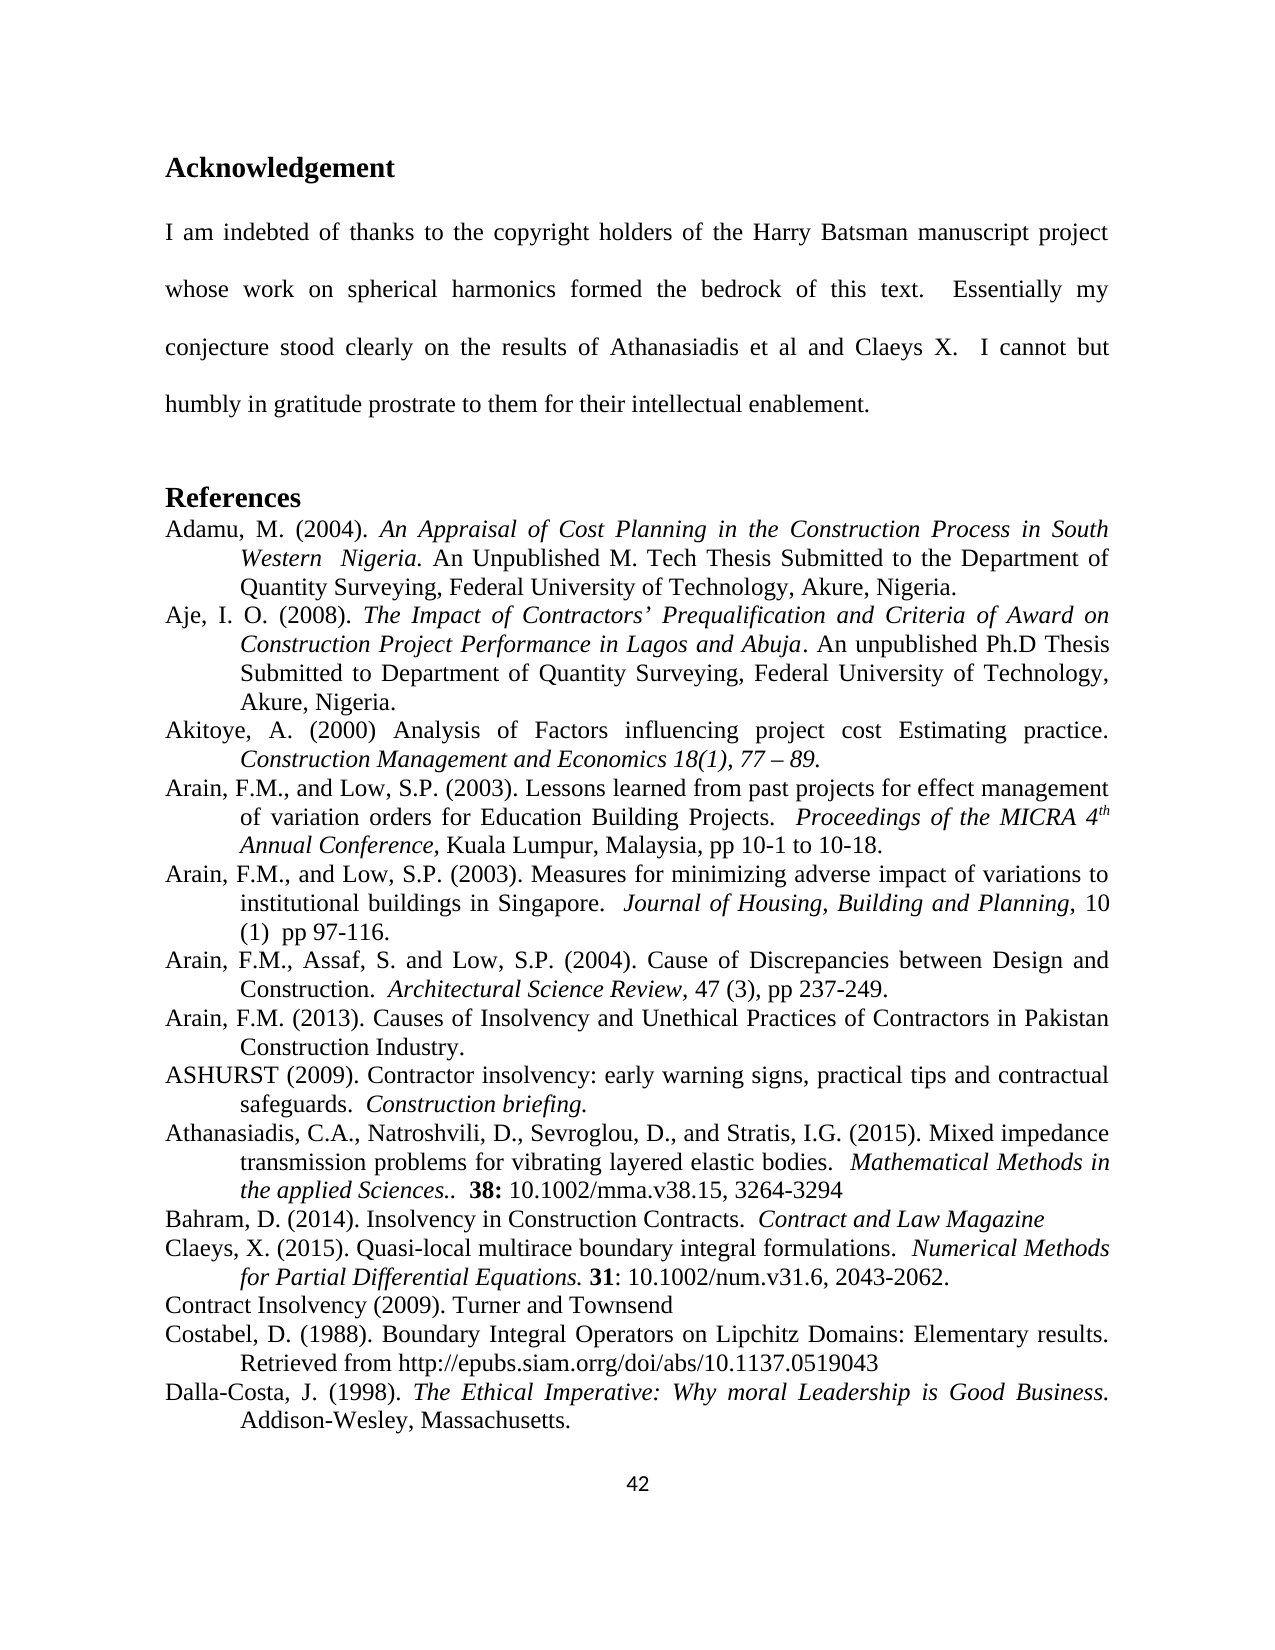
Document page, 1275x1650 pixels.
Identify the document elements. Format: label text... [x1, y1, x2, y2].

text Claeys, X. (2015). Quasi-local multirace boundary integral formulations. Numerical Methods for Partial Differential Equations. 31: 10.1002/num.v31.6, 2043-2062. [165, 1233, 1110, 1290]
text Akitoye, A. (2000) Analysis of Factors influencing project cost Estimating practice. Construction Management and Economics 18(1), 77 – 89. [165, 715, 1110, 773]
text Contract Insolvency (2009). Turner and Townsend [165, 1290, 1110, 1319]
text Athanasiadis, C.A., Natroshvili, D., Sevroglou, D., and Stratis, I.G. (2015). Mixed impedance transmission problems for vibrating layered elastic bodies. Mathematical Methods in the applied Sciences.. 38: 10.1002/mma.v38.15, 3264-3294 [165, 1118, 1110, 1204]
text Arain, F.M., Assaf, S. and Low, S.P. (2004). Cause of Discrepancies between Design and Construction. Architectural Science Review, 47 (3), pp 237-249. [165, 945, 1110, 1003]
text Bahram, D. (2014). Insolvency in Construction Contracts. Contract and Law Magazine [165, 1204, 1110, 1233]
text Arain, F.M. (2013). Causes of Insolvency and Unethical Practices of Contractors in Pakistan Construction Industry. [165, 1003, 1110, 1060]
text ASHURST (2009). Contractor insolvency: early warning signs, practical tips and contractual safeguards. Construction briefing. [165, 1060, 1110, 1118]
text Costabel, D. (1988). Boundary Integral Operators on Lipchitz Domains: Elementary results. Retrieved from http://epubs.siam.orrg/doi/abs/10.1137.0519043 [165, 1319, 1110, 1377]
text References [165, 481, 1110, 514]
text Dalla-Costa, J. (1998). The Ethical Imperative: Why moral Leadership is Good Business. Addison-Wesley, Massachusetts. [165, 1377, 1110, 1434]
text Arain, F.M., and Low, S.P. (2003). Measures for minimizing adverse impact of variations to institutional buildings in Singapore. Journal of Housing, Building and Planning, 10 (1) pp 97-116. [165, 859, 1110, 945]
text Adamu, M. (2004). An Appraisal of Cost Planning in the Construction Process in South Western Nigeria. An Unpublished M. Tech Thesis Submitted to the Department of Quantity Surveying, Federal University of Technology, Akure, Nigeria. [165, 514, 1110, 600]
text Aje, I. O. (2008). The Impact of Contractors’ Prequalification and Criteria of Award on Construction Project Performance in Lagos and Abuja. An unpublished Ph.D Thesis Submitted to Department of Quantity Surveying, Federal University of Technology, Akure, Nigeria. [165, 600, 1110, 715]
text I am indebted of thanks to the copyright holders of the Harry Batsman manuscript project whose work on spherical harmonics formed the bedrock of this text. Essentially my conjecture stood clearly on the results of Athanasiadis et al and Claeys X. I cannot but humbly in gratitude prostrate to them for their intellectual enablement. [165, 217, 1110, 418]
text Acknowledgement [165, 150, 1110, 183]
text Arain, F.M., and Low, S.P. (2003). Lessons learned from past projects for effect management of variation orders for Education Building Projects. Proceedings of the MICRA 4th Annual Conference, Kuala Lumpur, Malaysia, pp 10-1 to 10-18. [165, 773, 1110, 859]
